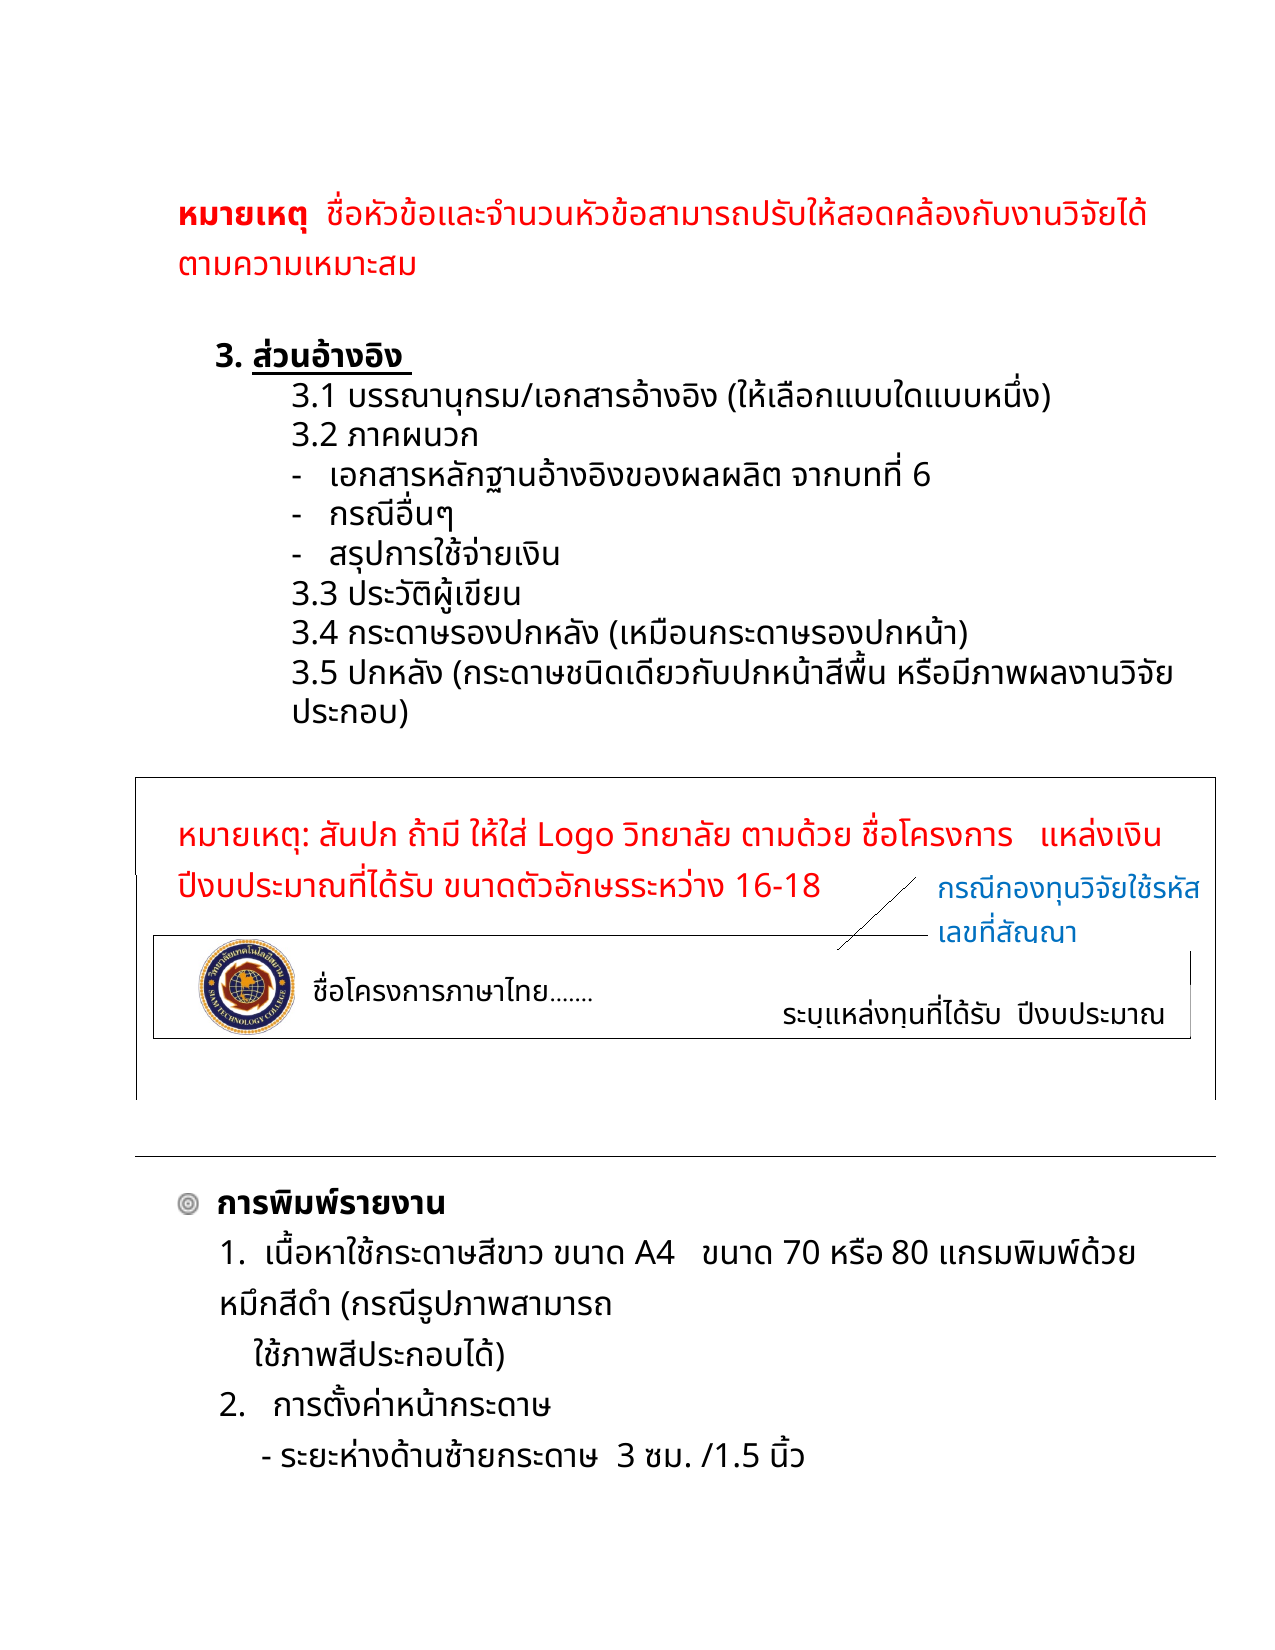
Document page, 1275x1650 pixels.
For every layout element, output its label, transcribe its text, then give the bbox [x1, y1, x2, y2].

text 2. การตั้งค่าหน้ากระดาษ [218, 1381, 1196, 1432]
text - ระยะห่างด้านซ้ายกระดาษ 3 ซม. /1.5 นิ้ว [218, 1432, 1196, 1482]
list ส่วนอ้างอิง [215, 336, 1196, 375]
picture [177, 1193, 199, 1215]
text 3.4 กระดาษรองปกหลัง (เหมือนกระดาษรองปกหน้า) [291, 613, 1196, 652]
list กรณีอื่นๆ [291, 494, 1196, 534]
text หมายเหตุ: สันปก ถ้ามี ให้ใส่ Logo วิทยาลัย ตามด้วย ชื่อโครงการ แหล่งเงิน ปีงบประมาณที่ได้รับ ขนาดตัวอักษรระหว่าง 16-18 [177, 811, 1196, 912]
text 3.1 บรรณานุกรม/เอกสารอ้างอิง (ให้เลือกแบบใดแบบหนึ่ง) [291, 375, 1196, 415]
text 3.2 ภาคผนวก [291, 415, 1196, 454]
list สรุปการใช้จ่ายเงิน [291, 534, 1196, 573]
text หมายเหตุ ชื่อหัวข้อและจำนวนหัวข้อสามารถปรับให้สอดคล้องกับงานวิจัยได้ตามความเหมาะสม [177, 189, 1196, 336]
list เอกสารหลักฐานอ้างอิงของผลผลิต จากบทที่ 6 [291, 454, 1196, 494]
text 1. เนื้อหาใช้กระดาษสีขาว ขนาด A4 ขนาด 70 หรือ80 แกรมพิมพ์ด้วยหมึกสีดำ (กรณีรูปภาพสามารถ ใช้ภาพสีประกอบได้) [218, 1229, 1196, 1381]
text การพิมพ์รายงาน [177, 1179, 1196, 1229]
picture [198, 939, 295, 1035]
text 3.3 ประวัติผู้เขียน [291, 573, 1196, 613]
text 3.5 ปกหลัง (กระดาษชนิดเดียวกับปกหน้าสีพื้น หรือมีภาพผลงานวิจัยประกอบ) [291, 652, 1196, 732]
